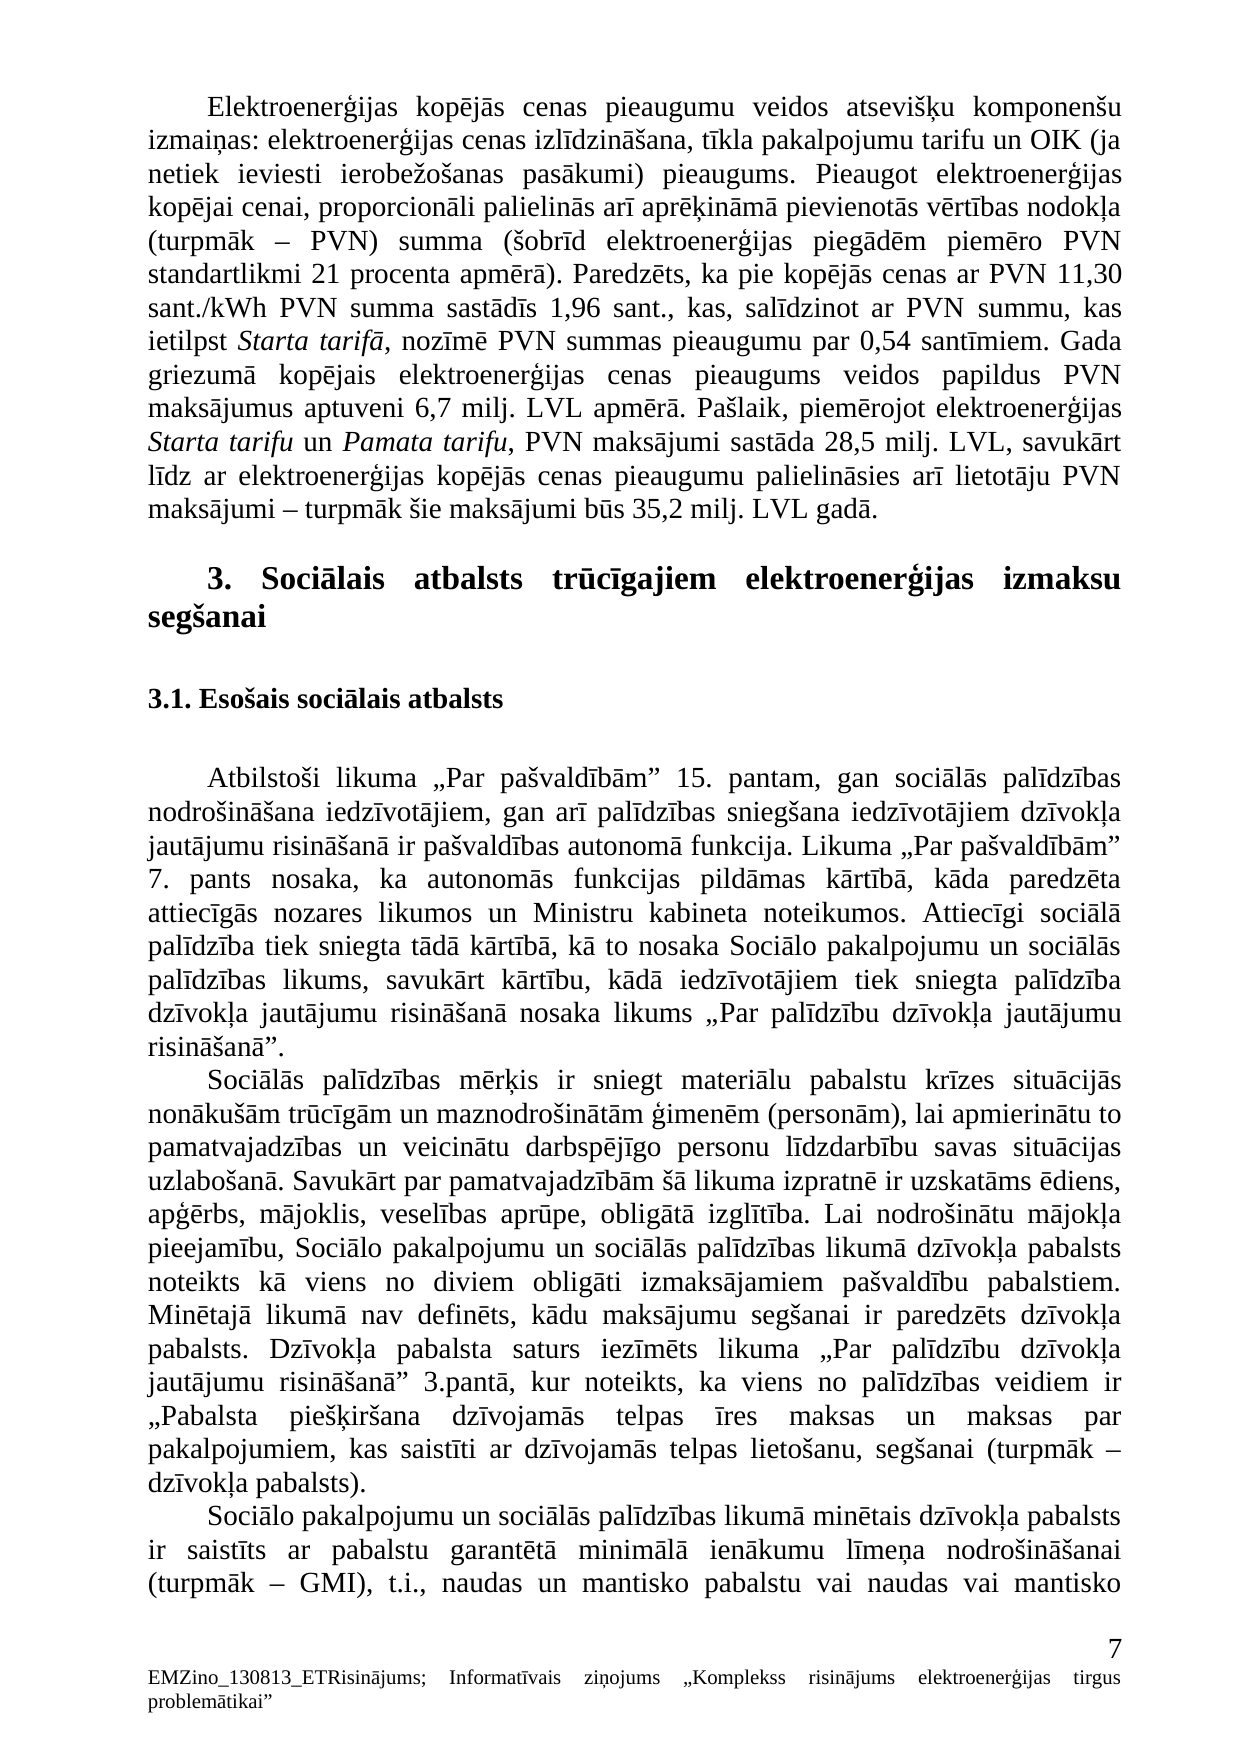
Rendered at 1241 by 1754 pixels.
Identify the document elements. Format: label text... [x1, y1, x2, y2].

text Sociālās palīdzības mērķis ir sniegt materiālu pabalstu krīzes situācijās nonākušām trūcīgām un maznodrošinātām ģimenēm (personām), lai apmierinātu to pamatvajadzības un veicinātu darbspējīgo personu līdzdarbību savas situācijas uzlabošanā. Savukārt par pamatvajadzībām šā likuma izpratnē ir uzskatāms ēdiens, apģērbs, mājoklis, veselības aprūpe, obligātā izglītība. Lai nodrošinātu mājokļa pieejamību, Sociālo pakalpojumu un sociālās palīdzības likumā dzīvokļa pabalsts noteikts kā viens no diviem obligāti izmaksājamiem pašvaldību pabalstiem. Minētajā likumā nav definēts, kādu maksājumu segšanai ir paredzēts dzīvokļa pabalsts. Dzīvokļa pabalsta saturs iezīmēts likuma „Par palīdzību dzīvokļa jautājumu risināšanā” 3.pantā, kur noteikts, ka viens no palīdzības veidiem ir „Pabalsta piešķiršana dzīvojamās telpas īres maksas un maksas par pakalpojumiem, kas saistīti ar dzīvojamās telpas lietošanu, segšanai (turpmāk – dzīvokļa pabalsts). [148, 1062, 1122, 1498]
subtitle 3. Sociālais atbalsts trūcīgajiem elektroenerģijas izmaksu segšanai [148, 558, 1122, 635]
text Atbilstoši likuma „Par pašvaldībām” 15. pantam, gan sociālās palīdzības nodrošināšana iedzīvotājiem, gan arī palīdzības sniegšana iedzīvotājiem dzīvokļa jautājumu risināšanā ir pašvaldības autonomā funkcija. Likuma „Par pašvaldībām” 7. pants nosaka, ka autonomās funkcijas pildāmas kārtībā, kāda paredzēta attiecīgās nozares likumos un Ministru kabineta noteikumos. Attiecīgi sociālā palīdzība tiek sniegta tādā kārtībā, kā to nosaka Sociālo pakalpojumu un sociālās palīdzības likums, savukārt kārtību, kādā iedzīvotājiem tiek sniegta palīdzība dzīvokļa jautājumu risināšanā nosaka likums „Par palīdzību dzīvokļa jautājumu risināšanā”. [148, 761, 1122, 1062]
subtitle 3.1. Esošais sociālais atbalsts [148, 681, 1122, 714]
text Elektroenerģijas kopējās cenas pieaugumu veidos atsevišķu komponenšu izmaiņas: elektroenerģijas cenas izlīdzināšana, tīkla pakalpojumu tarifu un OIK (ja netiek ieviesti ierobežošanas pasākumi) pieaugums. Pieaugot elektroenerģijas kopējai cenai, proporcionāli palielinās arī aprēķināmā pievienotās vērtības nodokļa (turpmāk – PVN) summa (šobrīd elektroenerģijas piegādēm piemēro PVN standartlikmi 21 procenta apmērā). Paredzēts, ka pie kopējās cenas ar PVN 11,30 sant./kWh PVN summa sastādīs 1,96 sant., kas, salīdzinot ar PVN summu, kas ietilpst Starta tarifā, nozīmē PVN summas pieaugumu par 0,54 santīmiem. Gada griezumā kopējais elektroenerģijas cenas pieaugums veidos papildus PVN maksājumus aptuveni 6,7 milj. LVL apmērā. Pašlaik, piemērojot elektroenerģijas Starta tarifu un Pamata tarifu, PVN maksājumi sastāda 28,5 milj. LVL, savukārt līdz ar elektroenerģijas kopējās cenas pieaugumu palielināsies arī lietotāju PVN maksājumi – turpmāk šie maksājumi būs 35,2 milj. LVL gadā. [148, 89, 1122, 525]
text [148, 1498, 1122, 1599]
